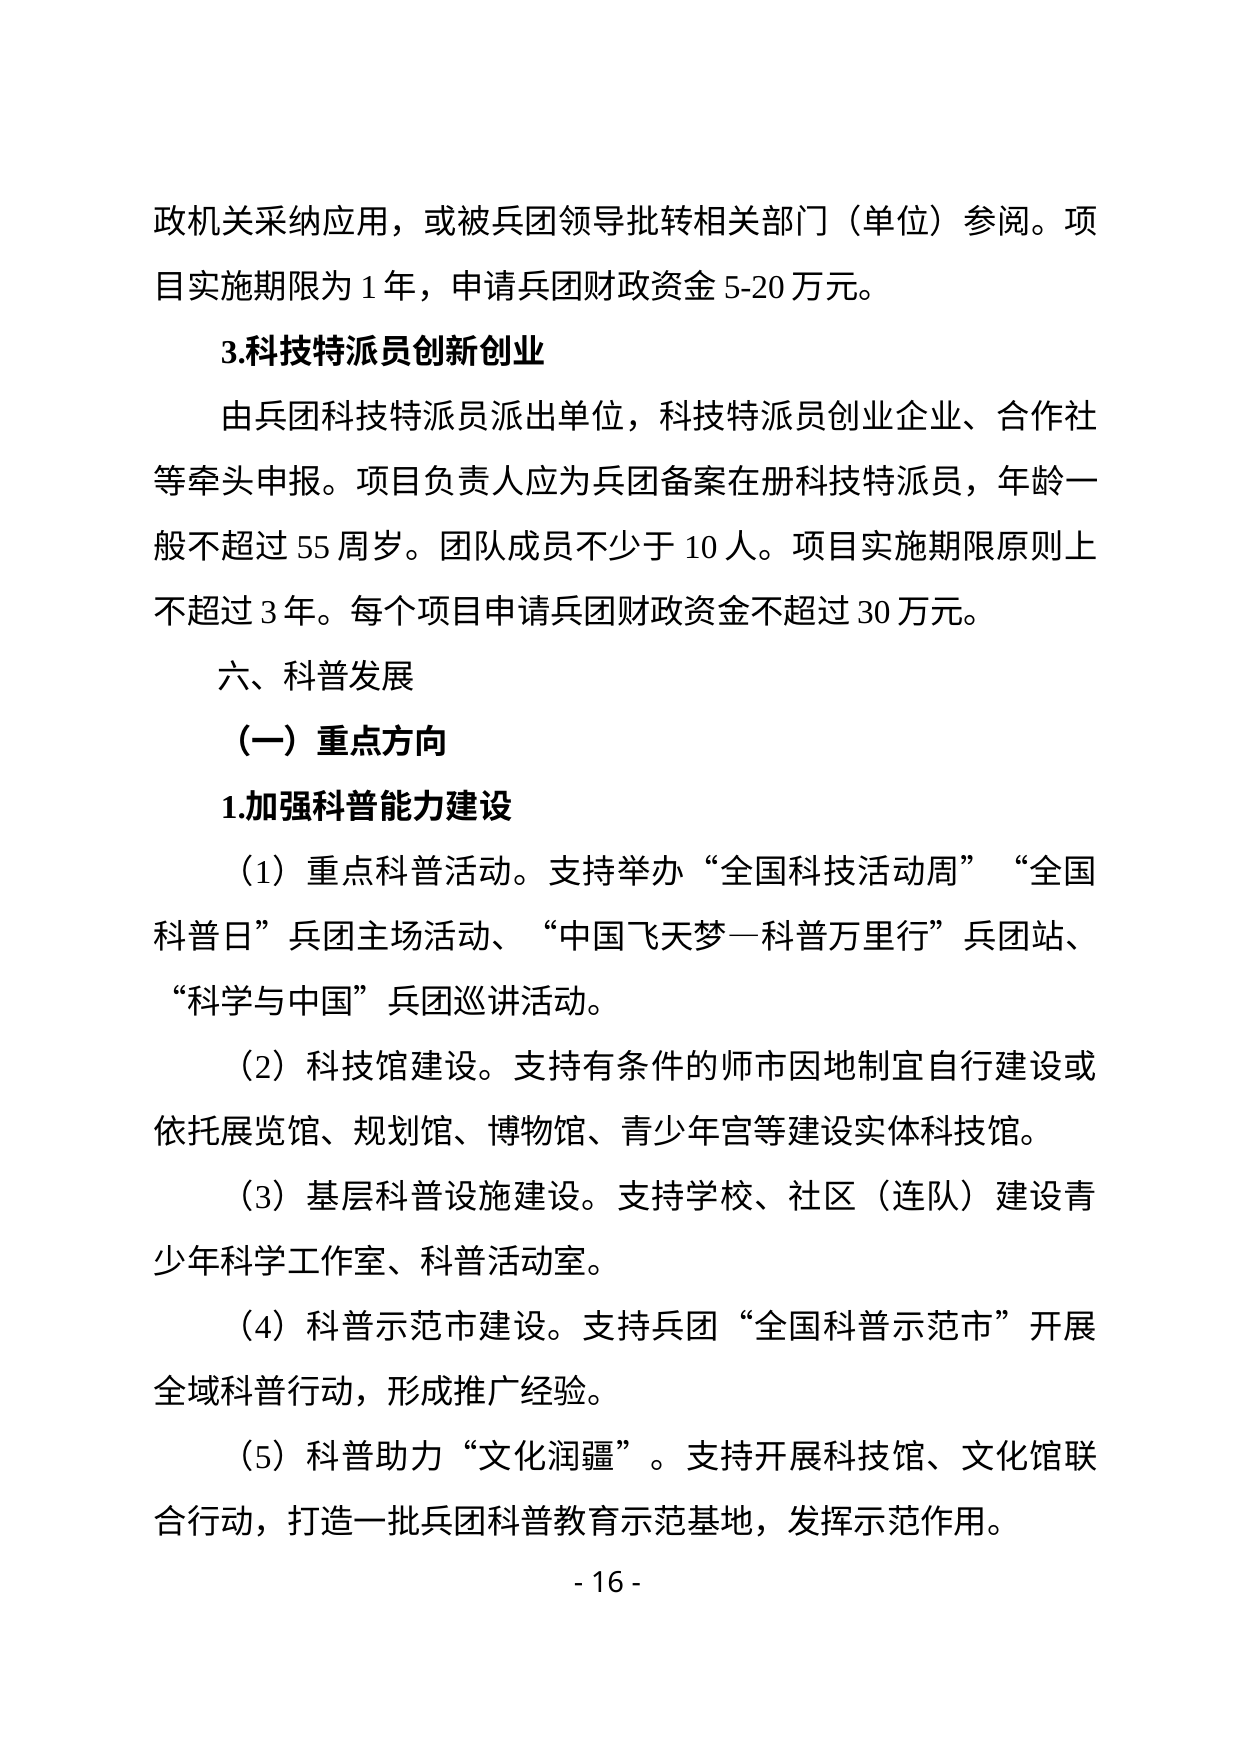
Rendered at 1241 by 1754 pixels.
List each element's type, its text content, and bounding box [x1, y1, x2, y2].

text 六、科普发展 [153, 642, 1098, 707]
text 由兵团科技特派员派出单位，科技特派员创业企业、合作社等牵头申报。项目负责人应为兵团备案在册科技特派员，年龄一般不超过55周岁。团队成员不少于10人。项目实施期限原则上不超过3年。每个项目申请兵团财政资金不超过30万元。 [153, 382, 1098, 642]
text 3.科技特派员创新创业 [153, 317, 1098, 382]
text （3）基层科普设施建设。支持学校、社区（连队）建设青少年科学工作室、科普活动室。 [153, 1162, 1098, 1292]
text （4）科普示范市建设。支持兵团“全国科普示范市”开展全域科普行动，形成推广经验。 [153, 1292, 1098, 1422]
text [153, 187, 1098, 317]
text （2）科技馆建设。支持有条件的师市因地制宜自行建设或依托展览馆、规划馆、博物馆、青少年宫等建设实体科技馆。 [153, 1032, 1098, 1162]
text 1.加强科普能力建设 [153, 772, 1098, 837]
text （一）重点方向 [153, 707, 1098, 772]
text （5）科普助力“文化润疆”。支持开展科技馆、文化馆联合行动，打造一批兵团科普教育示范基地，发挥示范作用。 [153, 1422, 1098, 1552]
text （1）重点科普活动。支持举办“全国科技活动周”“全国科普日”兵团主场活动、“中国飞天梦—科普万里行”兵团站、“科学与中国”兵团巡讲活动。 [153, 837, 1098, 1032]
